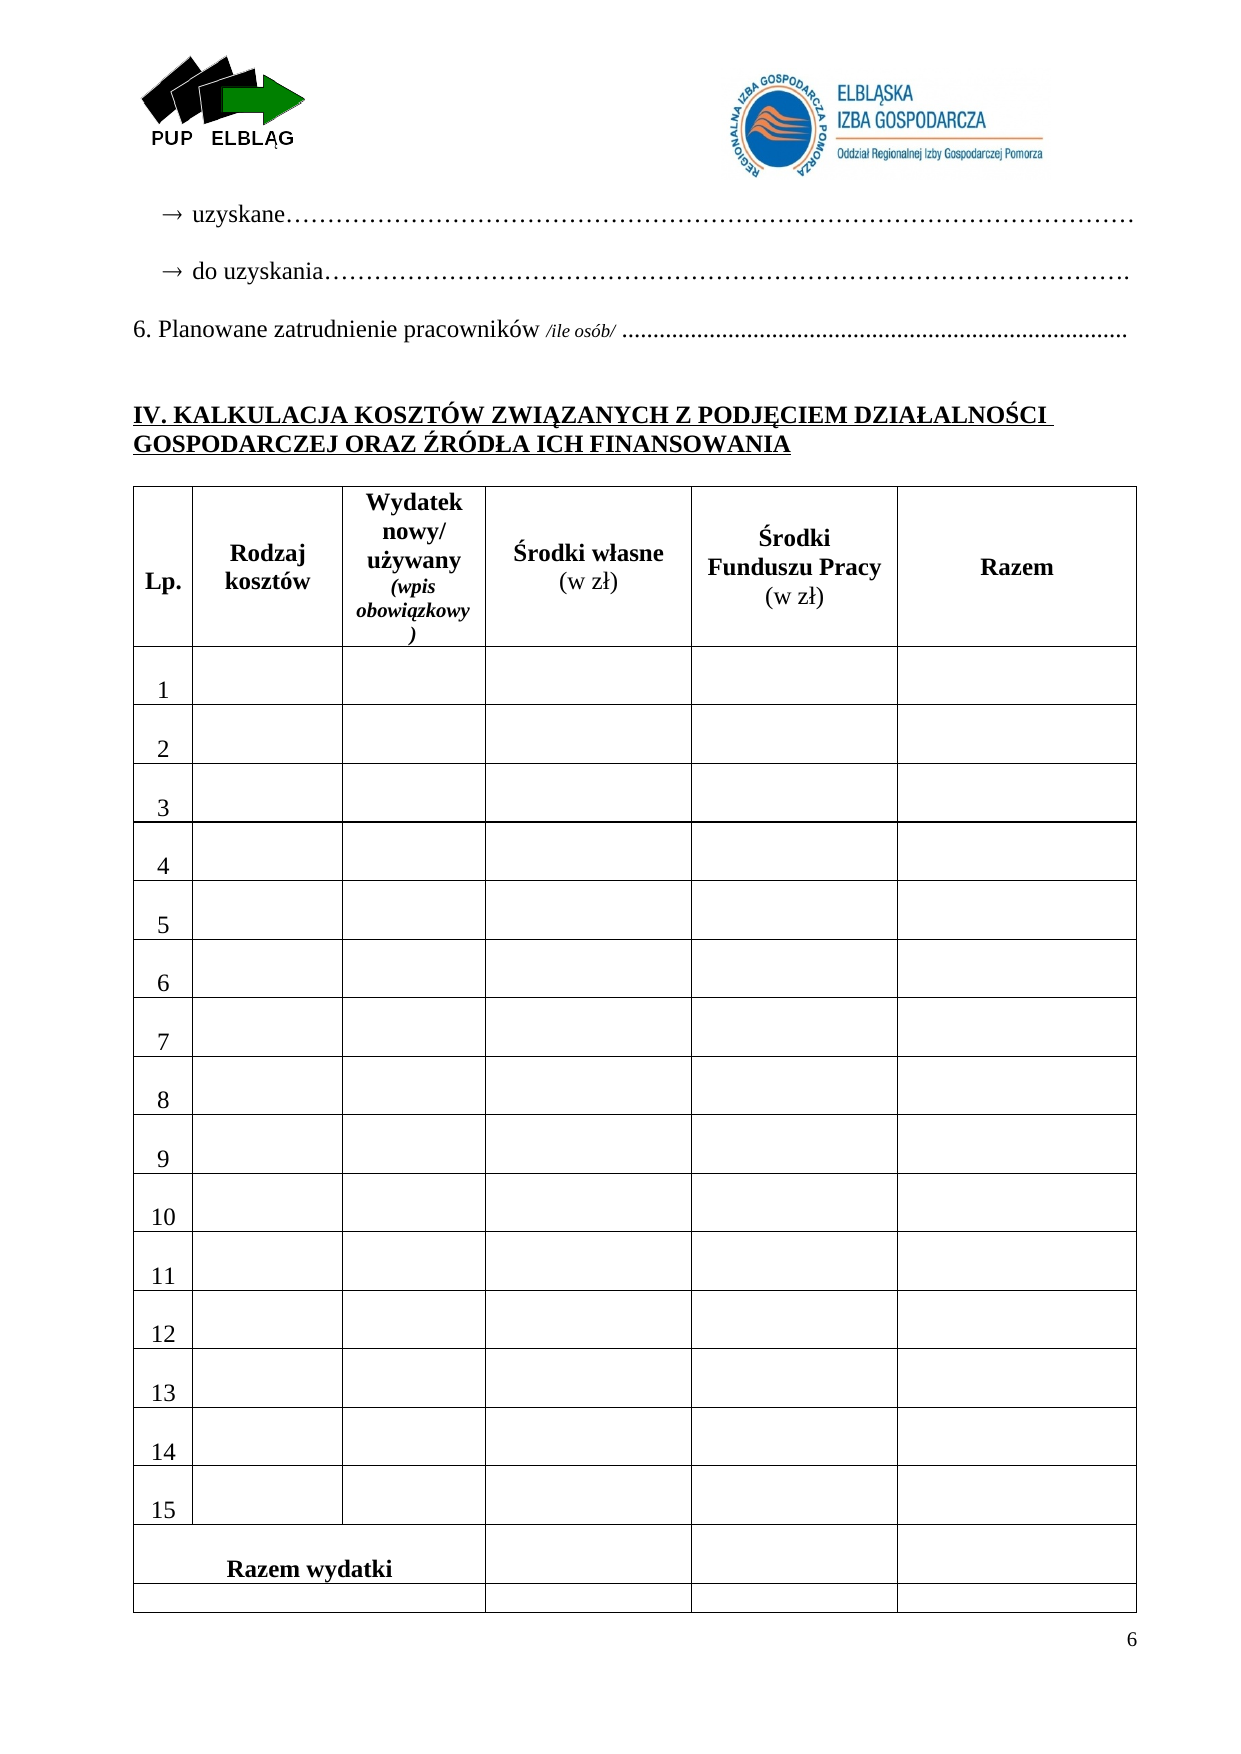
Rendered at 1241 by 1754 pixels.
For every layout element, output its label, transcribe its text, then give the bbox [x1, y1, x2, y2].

table_cell [193, 1291, 342, 1348]
table_cell 3 [134, 764, 192, 821]
table_cell 9 [134, 1115, 192, 1173]
table_cell [486, 1174, 691, 1231]
text GOSPODARCZEJ ORAZ ŹRÓDŁA ICH FINANSOWANIA [133, 429, 1137, 457]
table_cell [193, 823, 342, 880]
table_cell [898, 1174, 1136, 1231]
table_cell [193, 998, 342, 1056]
table_cell [898, 1584, 1136, 1612]
table_cell [343, 998, 485, 1056]
table_cell [486, 1057, 691, 1114]
table_cell [343, 823, 485, 880]
table_cell [343, 1232, 485, 1290]
table_cell [692, 1115, 897, 1173]
list uzyskane………………………………………………………………………………………… [162, 199, 1137, 227]
table_cell 11 [134, 1232, 192, 1290]
table_cell [692, 1349, 897, 1407]
table_cell [692, 940, 897, 997]
table_cell [692, 998, 897, 1056]
table_cell [343, 940, 485, 997]
table_header Środki własne (w zł) [486, 487, 691, 646]
table_cell [486, 1408, 691, 1465]
text 6. Planowane zatrudnienie pracowników /ile osób/ ................................................................................. [133, 314, 1137, 342]
table_cell [898, 764, 1136, 821]
table_cell [134, 1584, 485, 1612]
table_cell [898, 998, 1136, 1056]
table_cell [898, 1115, 1136, 1173]
table_cell 2 [134, 705, 192, 763]
table_cell [898, 705, 1136, 763]
picture [721, 68, 1051, 180]
table_cell 5 [134, 881, 192, 938]
table_cell [343, 1408, 485, 1465]
text IV. KALKULACJA KOSZTÓW ZWIĄZANYCH Z PODJĘCIEM DZIAŁALNOŚCI [133, 400, 1137, 429]
table_cell [898, 1525, 1136, 1582]
table_cell 1 [134, 647, 192, 704]
table_cell [486, 764, 691, 821]
table_header Rodzaj kosztów [193, 487, 342, 646]
table_cell [692, 1584, 897, 1612]
table_cell [193, 940, 342, 997]
table_cell 8 [134, 1057, 192, 1114]
table_cell [343, 1057, 485, 1114]
table_cell [898, 1408, 1136, 1465]
table_cell 4 [134, 823, 192, 880]
table_cell [898, 823, 1136, 880]
table_header Razem [898, 487, 1136, 646]
table_cell [193, 705, 342, 763]
table_cell [486, 1232, 691, 1290]
table_cell [193, 1115, 342, 1173]
table_cell [486, 823, 691, 880]
table_cell [193, 1174, 342, 1231]
table_cell 14 [134, 1408, 192, 1465]
table_cell [343, 705, 485, 763]
table_cell 13 [134, 1349, 192, 1407]
table_cell [486, 1115, 691, 1173]
table_cell [692, 1408, 897, 1465]
table_cell [692, 1057, 897, 1114]
table_cell [486, 1349, 691, 1407]
table_cell [343, 647, 485, 704]
table_cell [898, 1291, 1136, 1348]
table_cell 6 [134, 940, 192, 997]
table_cell [343, 764, 485, 821]
table_cell 7 [134, 998, 192, 1056]
table_cell [486, 705, 691, 763]
table_cell [193, 1408, 342, 1465]
table_cell [486, 881, 691, 938]
table_cell [343, 1349, 485, 1407]
table_cell [193, 764, 342, 821]
table_cell [193, 1349, 342, 1407]
table_cell [343, 1466, 485, 1524]
table_cell [486, 647, 691, 704]
table_cell [486, 940, 691, 997]
table_cell [898, 1349, 1136, 1407]
table_cell [692, 1291, 897, 1348]
table_cell [193, 1232, 342, 1290]
table_cell [486, 1466, 691, 1524]
table_cell [193, 1057, 342, 1114]
table_cell [692, 705, 897, 763]
table_cell [486, 998, 691, 1056]
table_cell [486, 1291, 691, 1348]
table_cell 15 [134, 1466, 192, 1524]
table_cell [898, 1466, 1136, 1524]
table_cell [343, 1291, 485, 1348]
table_cell Razem wydatki [134, 1525, 485, 1582]
table_cell 10 [134, 1174, 192, 1231]
table_cell [692, 1174, 897, 1231]
table_cell [692, 647, 897, 704]
table_cell [692, 881, 897, 938]
list do uzyskania……………………………………………………………………………………. [162, 256, 1137, 285]
table_cell [486, 1584, 691, 1612]
table_header Wydatek nowy/ używany (wpis obowiązkowy) [343, 487, 485, 646]
table_cell [692, 764, 897, 821]
table_cell [692, 1232, 897, 1290]
table_cell [193, 881, 342, 938]
table_header Środki Funduszu Pracy (w zł) [692, 487, 897, 646]
table_cell [193, 1466, 342, 1524]
table_cell [898, 1232, 1136, 1290]
table_header Lp. [134, 487, 192, 646]
table_cell [193, 647, 342, 704]
table_cell [692, 823, 897, 880]
table_cell [692, 1525, 897, 1582]
table_cell [692, 1466, 897, 1524]
table_cell [343, 1115, 485, 1173]
table_cell 12 [134, 1291, 192, 1348]
table_cell [898, 881, 1136, 938]
table_cell [898, 647, 1136, 704]
table_cell [898, 940, 1136, 997]
table_cell [898, 1057, 1136, 1114]
table_cell [343, 881, 485, 938]
table_cell [486, 1525, 691, 1582]
table_cell [343, 1174, 485, 1231]
